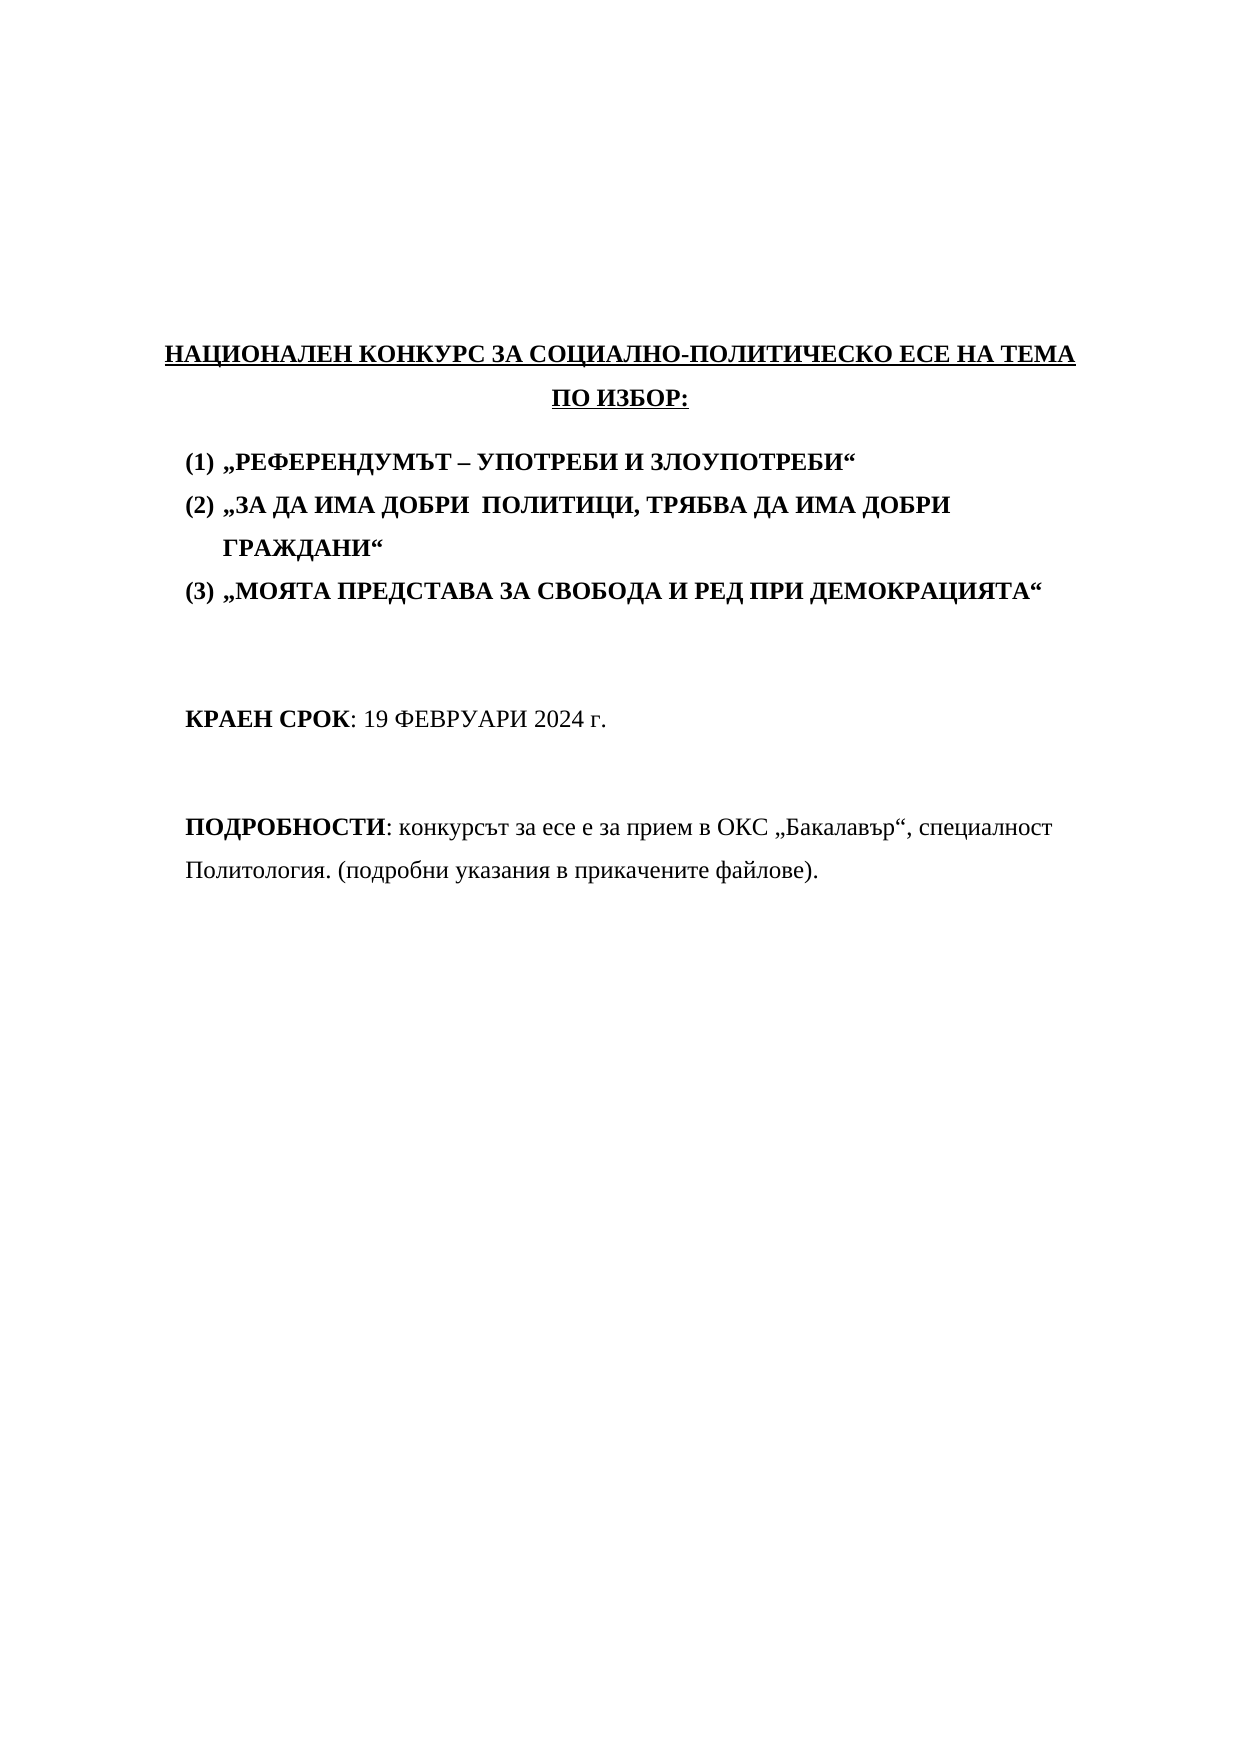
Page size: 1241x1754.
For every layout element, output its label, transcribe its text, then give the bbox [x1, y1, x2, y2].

list „МОЯТА ПРЕДСТАВА ЗА СВОБОДА И РЕД ПРИ ДЕМОКРАЦИЯТА“ [185, 576, 1093, 605]
text ПОДРОБНОСТИ: конкурсът за есе е за прием в ОКС „Бакалавър“, специалност Политология. (подробни указания в прикачените файлове). [185, 812, 1093, 883]
list „ЗА ДА ИМА ДОБРИ ПОЛИТИЦИ, ТРЯБВА ДА ИМА ДОБРИ ГРАЖДАНИ“ [185, 490, 1093, 562]
list „РЕФЕРЕНДУМЪТ – УПОТРЕБИ И ЗЛОУПОТРЕБИ“ [185, 447, 1093, 475]
text КРАЕН СРОК: 19 ФЕВРУАРИ 2024 г. [185, 704, 1093, 733]
text НАЦИОНАЛЕН КОНКУРС ЗА СОЦИАЛНО-ПОЛИТИЧЕСКО ЕСЕ НА ТЕМА ПО ИЗБОР: [148, 339, 1093, 411]
